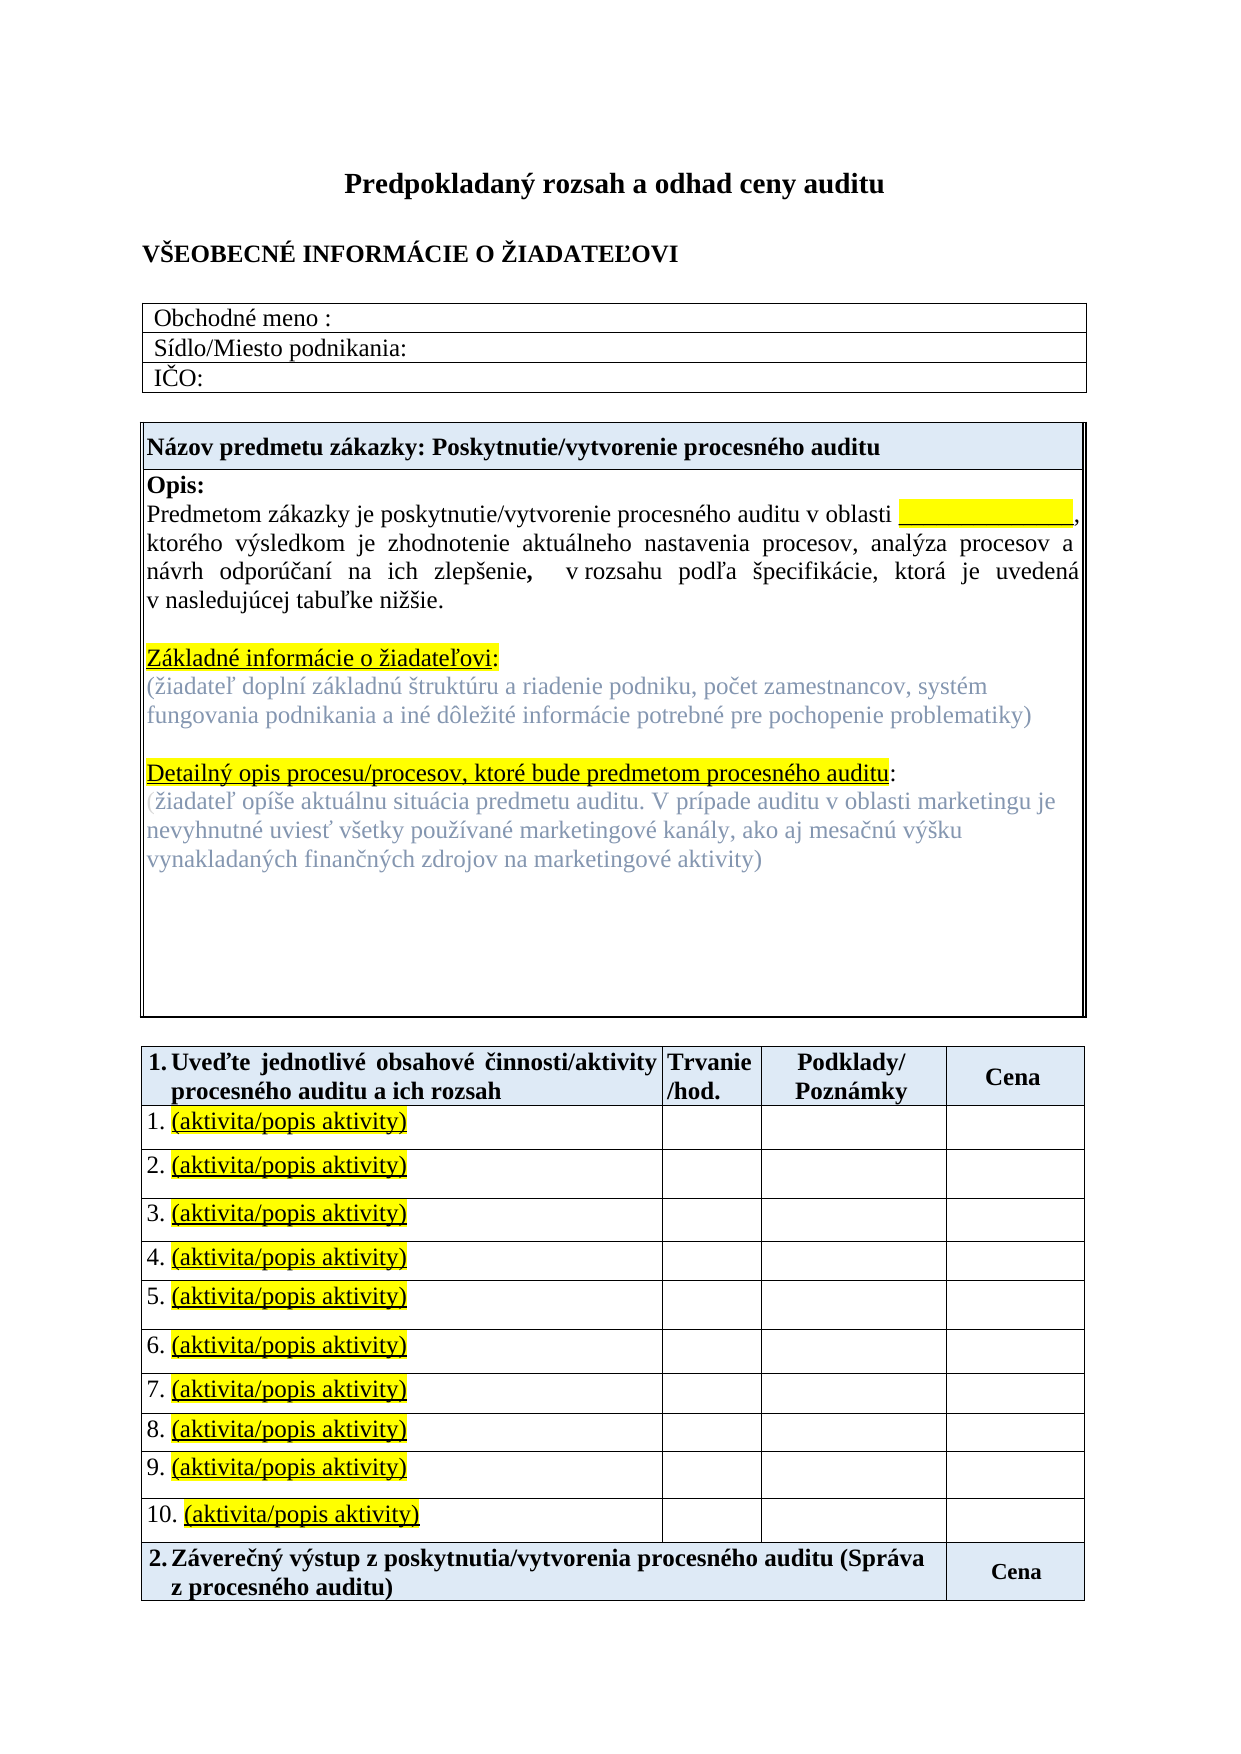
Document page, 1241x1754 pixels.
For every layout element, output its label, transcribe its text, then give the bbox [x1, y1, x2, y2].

table_cell 7. (aktivita/popis aktivity) [142, 1374, 662, 1413]
table_cell [762, 1150, 946, 1197]
table_cell 1. (aktivita/popis aktivity) [142, 1106, 662, 1149]
table_cell IČO: [143, 363, 1086, 392]
table_cell [663, 1499, 761, 1542]
table_cell [947, 1330, 1084, 1373]
table_cell 10. (aktivita/popis aktivity) [142, 1499, 662, 1542]
table_header Cena [947, 1047, 1084, 1105]
table_cell [947, 1281, 1084, 1329]
table_cell Záverečný výstup z poskytnutia/vytvorenia procesného auditu (Správa z procesného auditu) [142, 1543, 946, 1600]
table_cell [663, 1281, 761, 1329]
table_cell [947, 1452, 1084, 1498]
table_cell 3. (aktivita/popis aktivity) [142, 1199, 662, 1241]
table_header Obchodné meno : [143, 304, 1086, 332]
table_cell 4. (aktivita/popis aktivity) [142, 1242, 662, 1280]
table_header Uveďte jednotlivé obsahové činnosti/aktivity procesného auditu a ich rozsah [142, 1047, 662, 1105]
table_header Trvanie /hod. [663, 1047, 761, 1105]
table_cell [663, 1242, 761, 1280]
table_cell [947, 1374, 1084, 1413]
table_cell 2. (aktivita/popis aktivity) [142, 1150, 662, 1197]
table_cell [762, 1452, 946, 1498]
table_cell [663, 1374, 761, 1413]
table_cell [947, 1499, 1084, 1542]
table_cell [663, 1330, 761, 1373]
table_cell [663, 1150, 761, 1197]
table_cell [947, 1414, 1084, 1451]
table_cell 5. (aktivita/popis aktivity) [142, 1281, 662, 1329]
table_cell [762, 1281, 946, 1329]
table_cell 8. (aktivita/popis aktivity) [142, 1414, 662, 1451]
table_cell 9. (aktivita/popis aktivity) [142, 1452, 662, 1498]
table_cell [762, 1374, 946, 1413]
table_cell [663, 1106, 761, 1149]
table_cell [663, 1452, 761, 1498]
table_cell Sídlo/Miesto podnikania: [143, 333, 1086, 362]
table_cell [762, 1242, 946, 1280]
text Predpokladaný rozsah a odhad ceny auditu [142, 166, 1087, 200]
table_cell [663, 1199, 761, 1241]
table_cell [762, 1330, 946, 1373]
table_header Podklady/ Poznámky [762, 1047, 946, 1105]
table_header Názov predmetu zákazky: Poskytnutie/vytvorenie procesného auditu [144, 423, 1082, 469]
table_cell [947, 1199, 1084, 1241]
subtitle VŠEOBECNÉ INFORMÁCIE O ŽIADATEĽOVI [142, 239, 1092, 268]
table_cell Opis: Predmetom zákazky je poskytnutie/vytvorenie procesného auditu v oblasti ______________, ktorého výsledkom je zhodnotenie aktuálneho nastavenia procesov, analýza procesov a návrh odporúčaní na ich zlepšenie, v rozsahu podľa špecifikácie, ktorá je uvedená v nasledujúcej tabuľke nižšie. Základné informácie o žiadateľovi: (žiadateľ doplní základnú štruktúru a riadenie podniku, počet zamestnancov, systém fungovania podnikania a iné dôležité informácie potrebné pre pochopenie problematiky) Detailný opis procesu/procesov, ktoré bude predmetom procesného auditu: (žiadateľ opíše aktuálnu situácia predmetu auditu. V prípade auditu v oblasti marketingu je nevyhnutné uviesť všetky používané marketingové kanály, ako aj mesačnú výšku vynakladaných finančných zdrojov na marketingové aktivity) [144, 470, 1082, 1016]
table_cell [762, 1499, 946, 1542]
table_cell [947, 1106, 1084, 1149]
table_cell [947, 1150, 1084, 1197]
table_cell 6. (aktivita/popis aktivity) [142, 1330, 662, 1373]
table_cell [762, 1414, 946, 1451]
table_cell [762, 1106, 946, 1149]
table_cell [947, 1242, 1084, 1280]
table_cell [663, 1414, 761, 1451]
table_cell Cena [947, 1543, 1084, 1600]
table_cell [762, 1199, 946, 1241]
